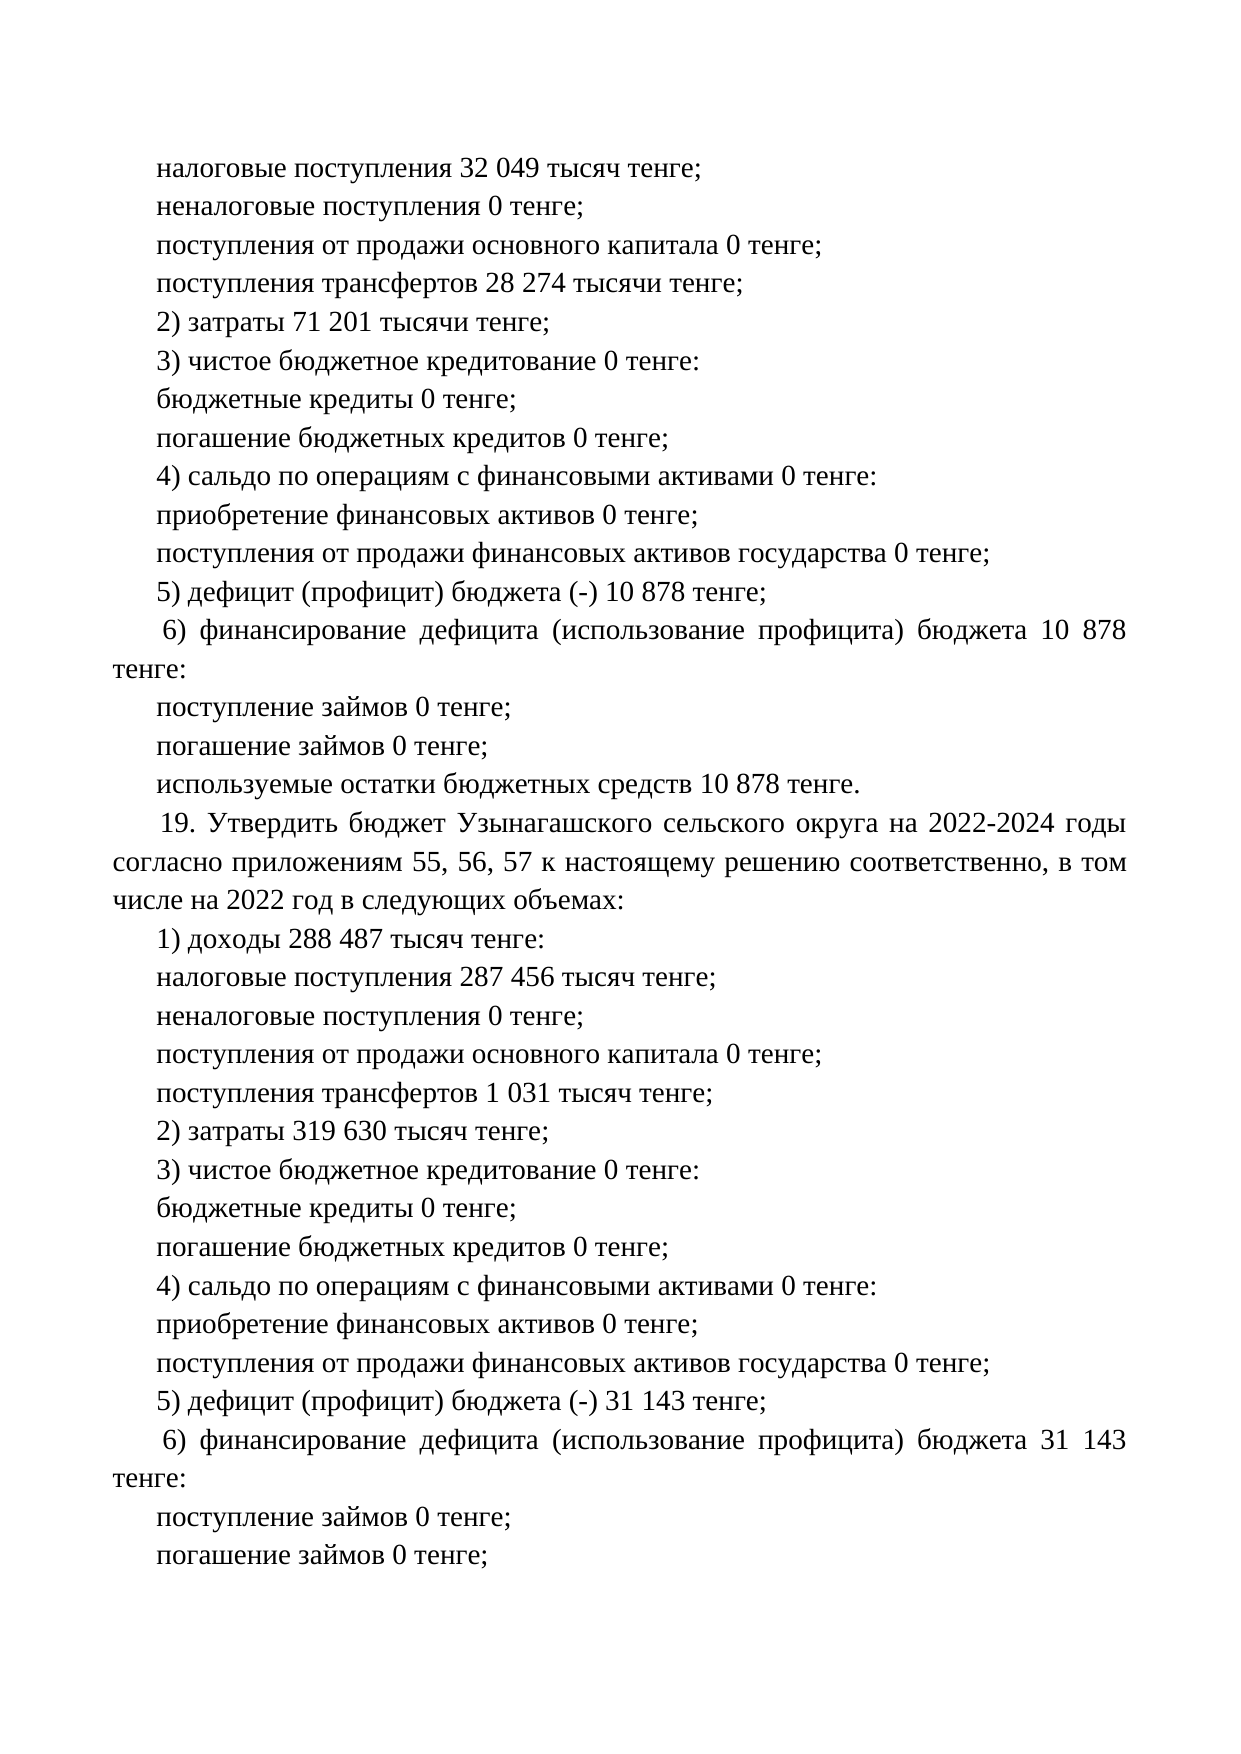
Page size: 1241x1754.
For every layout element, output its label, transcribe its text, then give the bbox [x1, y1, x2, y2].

text поступление займов 0 тенге; [112, 1499, 1128, 1532]
text поступления от продажи финансовых активов государства 0 тенге; [112, 1345, 1128, 1378]
text приобретение финансовых активов 0 тенге; [112, 497, 1128, 530]
text 1) доходы 288 487 тысяч тенге: [112, 921, 1128, 954]
text погашение бюджетных кредитов 0 тенге; [112, 420, 1128, 453]
text поступления трансфертов 1 031 тысяч тенге; [112, 1075, 1128, 1108]
text 6) финансирование дефицита (использование профицита) бюджета 10 878 тенге: [112, 612, 1128, 684]
text неналоговые поступления 0 тенге; [112, 998, 1128, 1031]
text 6) финансирование дефицита (использование профицита) бюджета 31 143 тенге: [112, 1422, 1128, 1494]
text 5) дефицит (профицит) бюджета (-) 31 143 тенге; [112, 1383, 1128, 1417]
text погашение займов 0 тенге; [112, 1537, 1128, 1571]
text 3) чистое бюджетное кредитование 0 тенге: [112, 1152, 1128, 1186]
text бюджетные кредиты 0 тенге; [112, 381, 1128, 415]
text приобретение финансовых активов 0 тенге; [112, 1306, 1128, 1340]
text используемые остатки бюджетных средств 10 878 тенге. [112, 767, 1128, 800]
text 2) затраты 319 630 тысяч тенге; [112, 1113, 1128, 1147]
text поступления от продажи основного капитала 0 тенге; [112, 227, 1128, 261]
text налоговые поступления 287 456 тысяч тенге; [112, 959, 1128, 993]
text поступления от продажи финансовых активов государства 0 тенге; [112, 535, 1128, 569]
text 3) чистое бюджетное кредитование 0 тенге: [112, 343, 1128, 376]
text поступления трансфертов 28 274 тысячи тенге; [112, 266, 1128, 299]
text 5) дефицит (профицит) бюджета (-) 10 878 тенге; [112, 574, 1128, 607]
text погашение займов 0 тенге; [112, 728, 1128, 762]
text 2) затраты 71 201 тысячи тенге; [112, 304, 1128, 338]
text погашение бюджетных кредитов 0 тенге; [112, 1229, 1128, 1263]
text поступления от продажи основного капитала 0 тенге; [112, 1036, 1128, 1070]
text поступление займов 0 тенге; [112, 689, 1128, 723]
text бюджетные кредиты 0 тенге; [112, 1191, 1128, 1224]
text 4) сальдо по операциям с финансовыми активами 0 тенге: [112, 458, 1128, 492]
text 4) сальдо по операциям с финансовыми активами 0 тенге: [112, 1268, 1128, 1301]
text неналоговые поступления 0 тенге; [112, 188, 1128, 222]
text налоговые поступления 32 049 тысяч тенге; [112, 150, 1128, 183]
text 19. Утвердить бюджет Узынагашского сельского округа на 2022-2024 годы согласно приложениям 55, 56, 57 к настоящему решению соответственно, в том числе на 2022 год в следующих объемах: [112, 805, 1128, 916]
